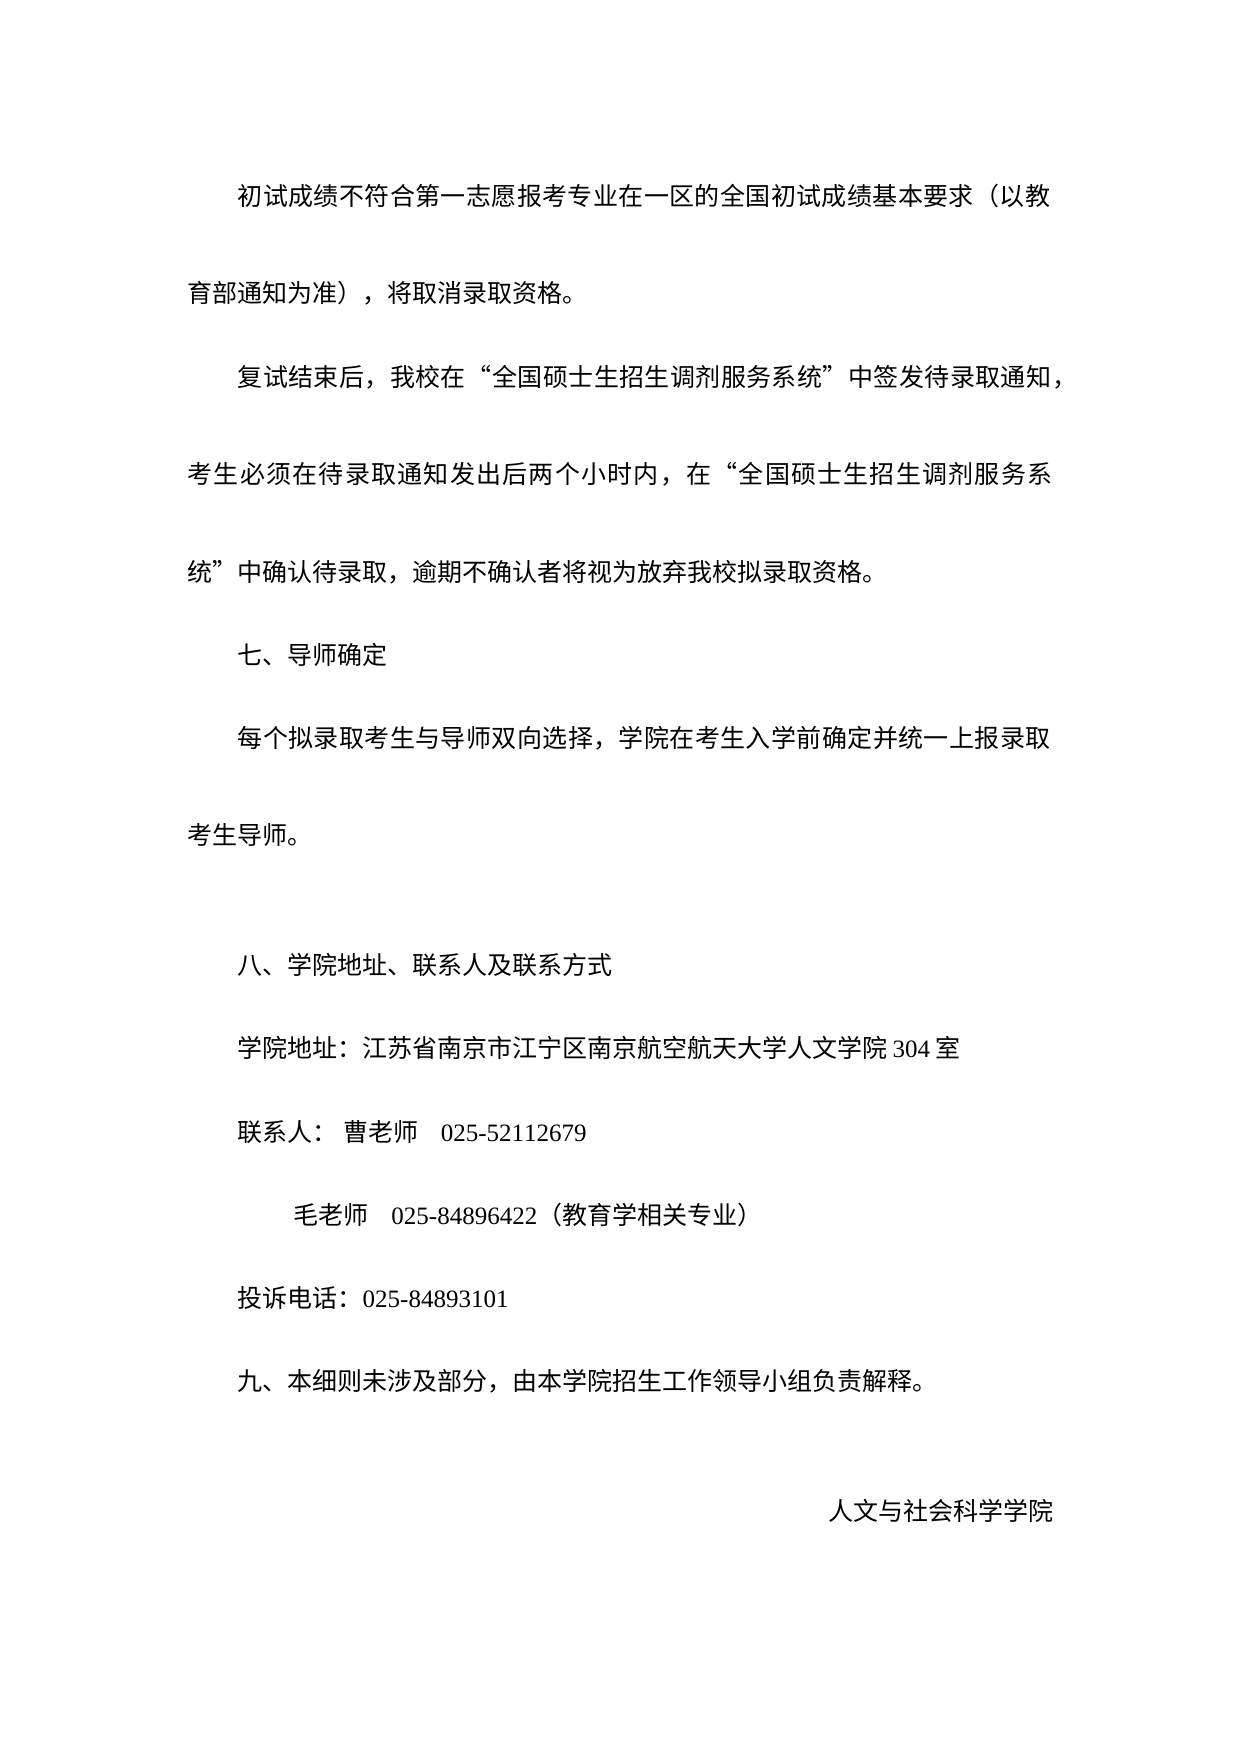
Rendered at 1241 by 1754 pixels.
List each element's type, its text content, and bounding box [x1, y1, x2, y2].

text 毛老师 025-84896422（教育学相关专业） [187, 1181, 1053, 1246]
text 九、本细则未涉及部分，由本学院招生工作领导小组负责解释。 [187, 1347, 1053, 1412]
text 投诉电话：025-84893101 [187, 1264, 1053, 1329]
text 人文与社会科学学院 [187, 1477, 1053, 1542]
text 学院地址：江苏省南京市江宁区南京航空航天大学人文学院304室 [187, 1014, 1053, 1079]
text 联系人： 曹老师 025-52112679 [187, 1098, 1053, 1163]
text 八、学院地址、联系人及联系方式 [187, 931, 1053, 996]
text 复试结束后，我校在“全国硕士生招生调剂服务系统”中签发待录取通知，考生必须在待录取通知发出后两个小时内，在“全国硕士生招生调剂服务系统”中确认待录取，逾期不确认者将视为放弃我校拟录取资格。 [187, 343, 1053, 603]
text 七、导师确定 [187, 621, 1053, 686]
text 每个拟录取考生与导师双向选择，学院在考生入学前确定并统一上报录取考生导师。 [187, 704, 1053, 866]
text 初试成绩不符合第一志愿报考专业在一区的全国初试成绩基本要求（以教育部通知为准），将取消录取资格。 [187, 162, 1053, 324]
